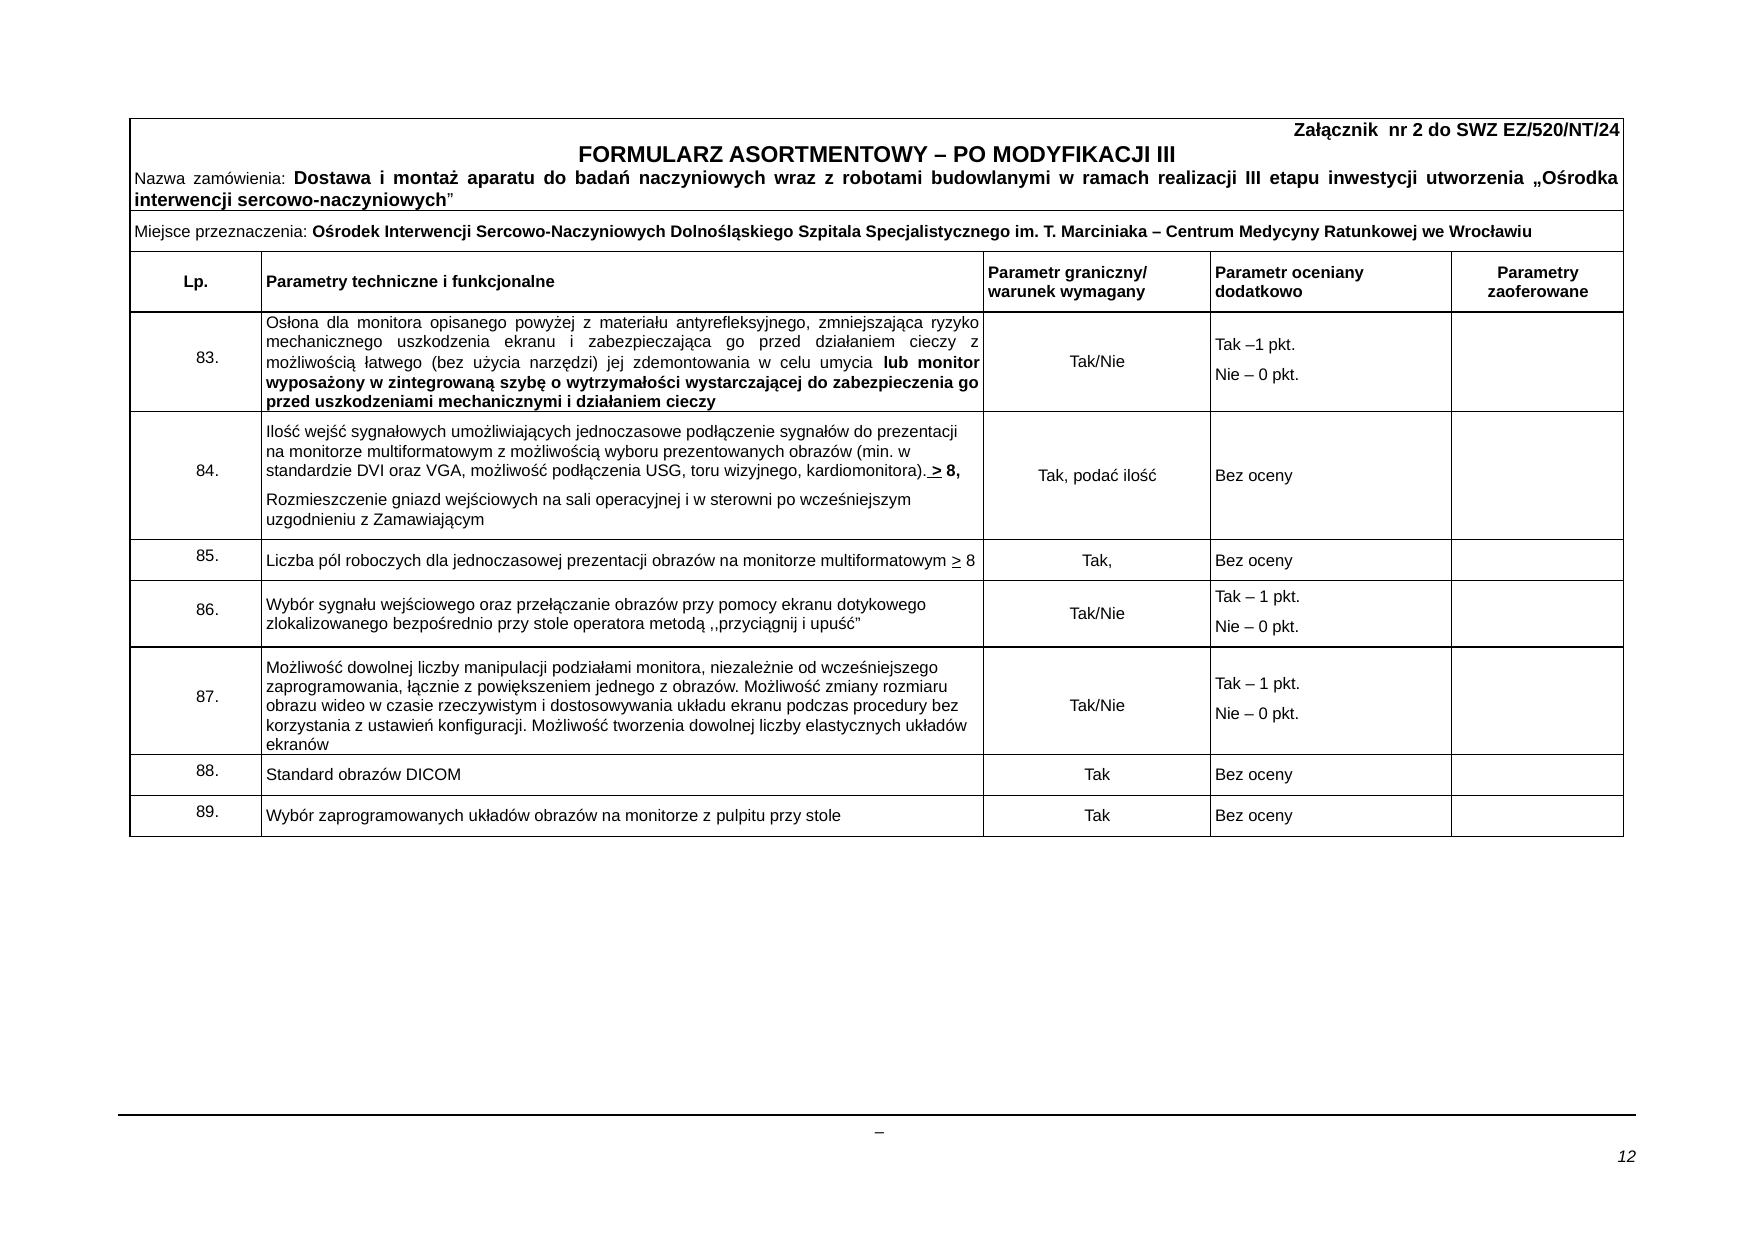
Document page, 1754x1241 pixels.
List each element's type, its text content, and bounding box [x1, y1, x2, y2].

table_cell Tak/Nie [984, 648, 1210, 754]
table_cell Lp. [131, 252, 261, 311]
table_cell Parametry techniczne i funkcjonalne [262, 252, 983, 311]
table_cell [1452, 648, 1623, 754]
table_cell Bez oceny [1211, 755, 1451, 795]
table_cell Tak – 1 pkt. Nie – 0 pkt. [1211, 648, 1451, 754]
table_cell [1452, 581, 1623, 646]
table_cell [131, 796, 261, 836]
table_cell Tak/Nie [984, 313, 1210, 411]
table_cell [1452, 412, 1623, 539]
table_cell Standard obrazów DICOM [262, 755, 983, 795]
table_cell Miejsce przeznaczenia: Ośrodek Interwencji Sercowo-Naczyniowych Dolnośląskiego Szpitala Specjalistycznego im. T. Marciniaka – Centrum Medycyny Ratunkowej we Wrocławiu [131, 211, 1623, 251]
table_cell Tak/Nie [984, 581, 1210, 646]
table_cell [131, 581, 261, 646]
table_cell Możliwość dowolnej liczby manipulacji podziałami monitora, niezależnie od wcześniejszego zaprogramowania, łącznie z powiększeniem jednego z obrazów. Możliwość zmiany rozmiaru obrazu wideo w czasie rzeczywistym i dostosowywania układu ekranu podczas procedury bez korzystania z ustawień konfiguracji. Możliwość tworzenia dowolnej liczby elastycznych układów ekranów [262, 648, 983, 754]
table_cell Tak, podać ilość [984, 412, 1210, 539]
table_cell [131, 412, 261, 539]
table_cell [131, 313, 261, 411]
table_cell [131, 648, 261, 754]
table_cell Ilość wejść sygnałowych umożliwiających jednoczasowe podłączenie sygnałów do prezentacji na monitorze multiformatowym z możliwością wyboru prezentowanych obrazów (min. w standardzie DVI oraz VGA, możliwość podłączenia USG, toru wizyjnego, kardiomonitora). > 8, Rozmieszczenie gniazd wejściowych na sali operacyjnej i w sterowni po wcześniejszym uzgodnieniu z Zamawiającym [262, 412, 983, 539]
table_cell Parametr graniczny/ warunek wymagany [984, 252, 1210, 311]
table_cell Tak [984, 755, 1210, 795]
table_cell Tak [984, 796, 1210, 836]
table_cell [131, 540, 261, 580]
table_cell Liczba pól roboczych dla jednoczasowej prezentacji obrazów na monitorze multiformatowym > 8 [262, 540, 983, 580]
table_cell [131, 755, 261, 795]
table_cell Bez oceny [1211, 540, 1451, 580]
table_cell Parametry zaoferowane [1452, 252, 1623, 311]
table_cell [1452, 755, 1623, 795]
table_cell [1452, 313, 1623, 411]
table_cell [1452, 540, 1623, 580]
table_cell Parametr oceniany dodatkowo [1211, 252, 1451, 311]
table_cell Tak – 1 pkt. Nie – 0 pkt. [1211, 581, 1451, 646]
table_cell [1452, 796, 1623, 836]
table_cell Wybór sygnału wejściowego oraz przełączanie obrazów przy pomocy ekranu dotykowego zlokalizowanego bezpośrednio przy stole operatora metodą ,,przyciągnij i upuść” [262, 581, 983, 646]
table_cell Tak, [984, 540, 1210, 580]
table_cell Tak –1 pkt. Nie – 0 pkt. [1211, 313, 1451, 411]
table_cell Wybór zaprogramowanych układów obrazów na monitorze z pulpitu przy stole [262, 796, 983, 836]
table_cell Bez oceny [1211, 412, 1451, 539]
table_header Załącznik nr 2 do SWZ EZ/520/NT/24 FORMULARZ ASORTMENTOWY – PO MODYFIKACJI III Nazwa zamówienia: Dostawa i montaż aparatu do badań naczyniowych wraz z robotami budowlanymi w ramach realizacji III etapu inwestycji utworzenia „Ośrodka interwencji sercowo-naczyniowych” [131, 119, 1623, 210]
table_cell Osłona dla monitora opisanego powyżej z materiału antyrefleksyjnego, zmniejszająca ryzyko mechanicznego uszkodzenia ekranu i zabezpieczająca go przed działaniem cieczy z możliwością łatwego (bez użycia narzędzi) jej zdemontowania w celu umycia lub monitor wyposażony w zintegrowaną szybę o wytrzymałości wystarczającej do zabezpieczenia go przed uszkodzeniami mechanicznymi i działaniem cieczy [262, 313, 983, 411]
table_cell Bez oceny [1211, 796, 1451, 836]
